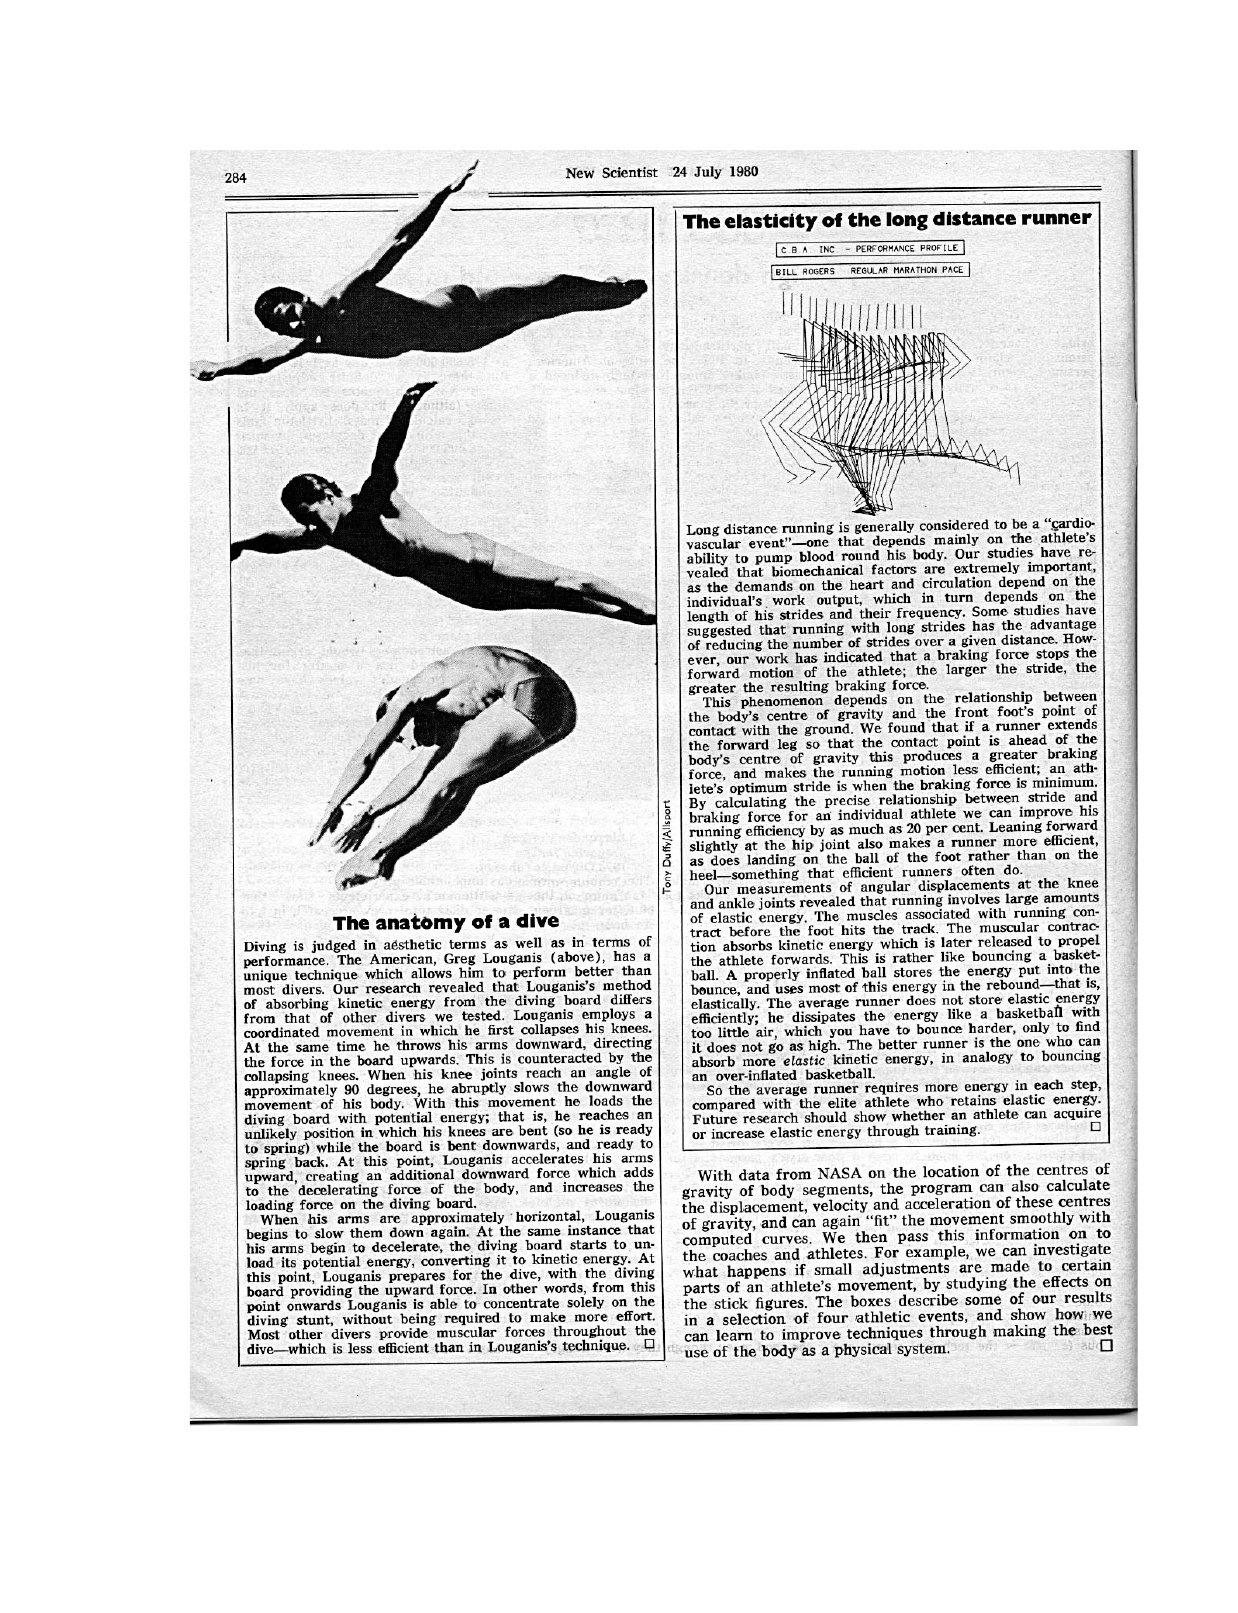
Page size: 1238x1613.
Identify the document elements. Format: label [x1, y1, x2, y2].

picture [189, 150, 1138, 1426]
